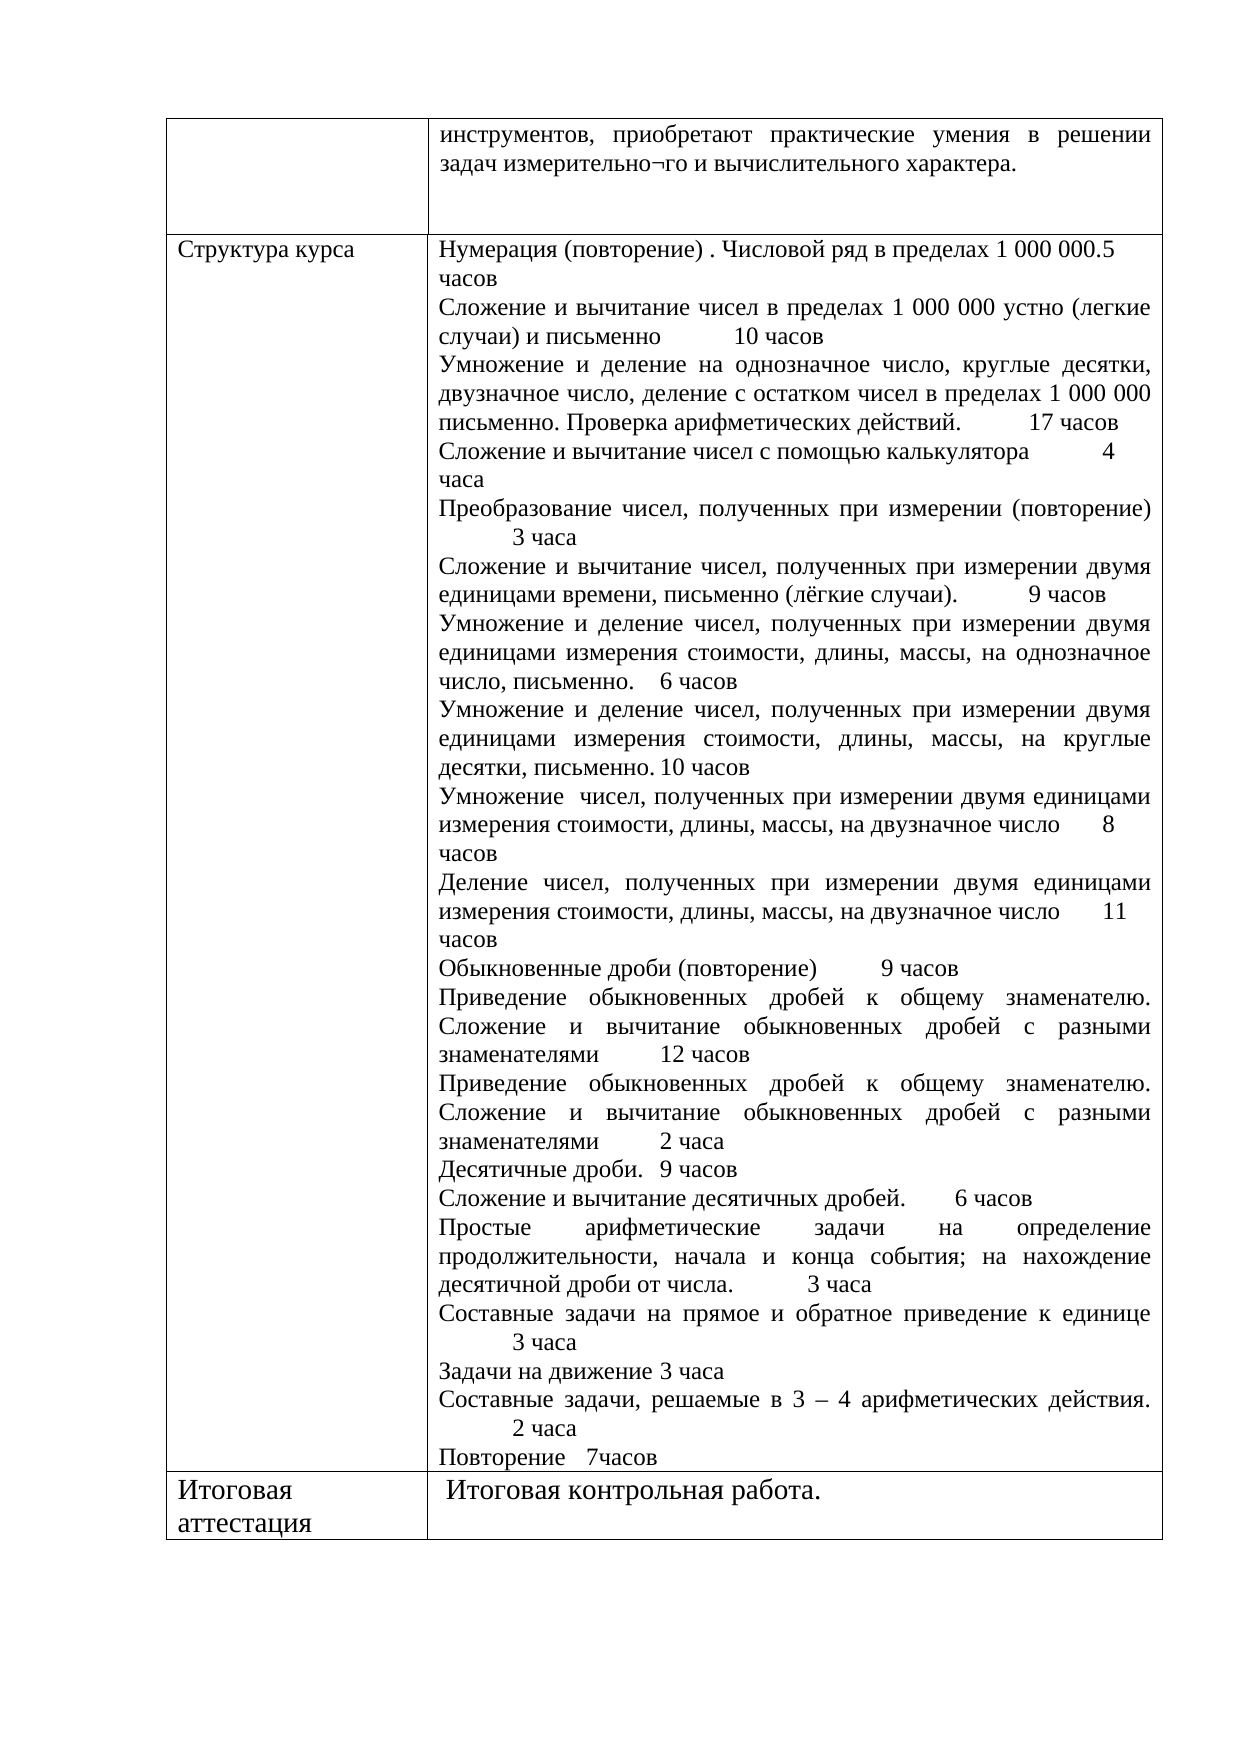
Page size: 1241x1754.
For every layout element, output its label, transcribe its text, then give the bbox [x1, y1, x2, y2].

table_cell Итоговая контрольная работа. [428, 1472, 1162, 1539]
table_cell Нумерация (повторение) . Числовой ряд в пределах 1 000 000. 5 часов Сложение и вычитание чисел в пределах 1 000 000 устно (легкие случаи) и письменно 10 часов Умножение и деление на однозначное число, круглые десятки, двузначное число, деление с остатком чисел в пределах 1 000 000 письменно. Проверка арифметических действий. 17 часов Сложение и вычитание чисел с помощью калькулятора 4 часа Преобразование чисел, полученных при измерении (повторение) 3 часа Сложение и вычитание чисел, полученных при измерении двумя единицами времени, письменно (лёгкие случаи). 9 часов Умножение и деление чисел, полученных при измерении двумя единицами измерения стоимости, длины, массы, на однозначное число, письменно. 6 часов Умножение и деление чисел, полученных при измерении двумя единицами измерения стоимости, длины, массы, на круглые десятки, письменно. 10 часов Умножение чисел, полученных при измерении двумя единицами измерения стоимости, длины, массы, на двузначное число 8 часов Деление чисел, полученных при измерении двумя единицами измерения стоимости, длины, массы, на двузначное число 11 часов Обыкновенные дроби (повторение) 9 часов Приведение обыкновенных дробей к общему знаменателю. Сложение и вычитание обыкновенных дробей с разными знаменателями 12 часов Приведение обыкновенных дробей к общему знаменателю. Сложение и вычитание обыкновенных дробей с разными знаменателями 2 часа Десятичные дроби. 9 часов Сложение и вычитание десятичных дробей. 6 часов Простые арифметические задачи на определение продолжительности, начала и конца события; на нахождение десятичной дроби от числа. 3 часа Составные задачи на прямое и обратное приведение к единице 3 часа Задачи на движение 3 часа Составные задачи, решаемые в 3 – 4 арифметических действия. 2 часа Повторение 7часов [428, 235, 1162, 1471]
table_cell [167, 119, 428, 233]
table_cell Итоговая аттестация [167, 1472, 427, 1539]
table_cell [429, 119, 1162, 233]
table_cell Структура курса [167, 235, 427, 1471]
